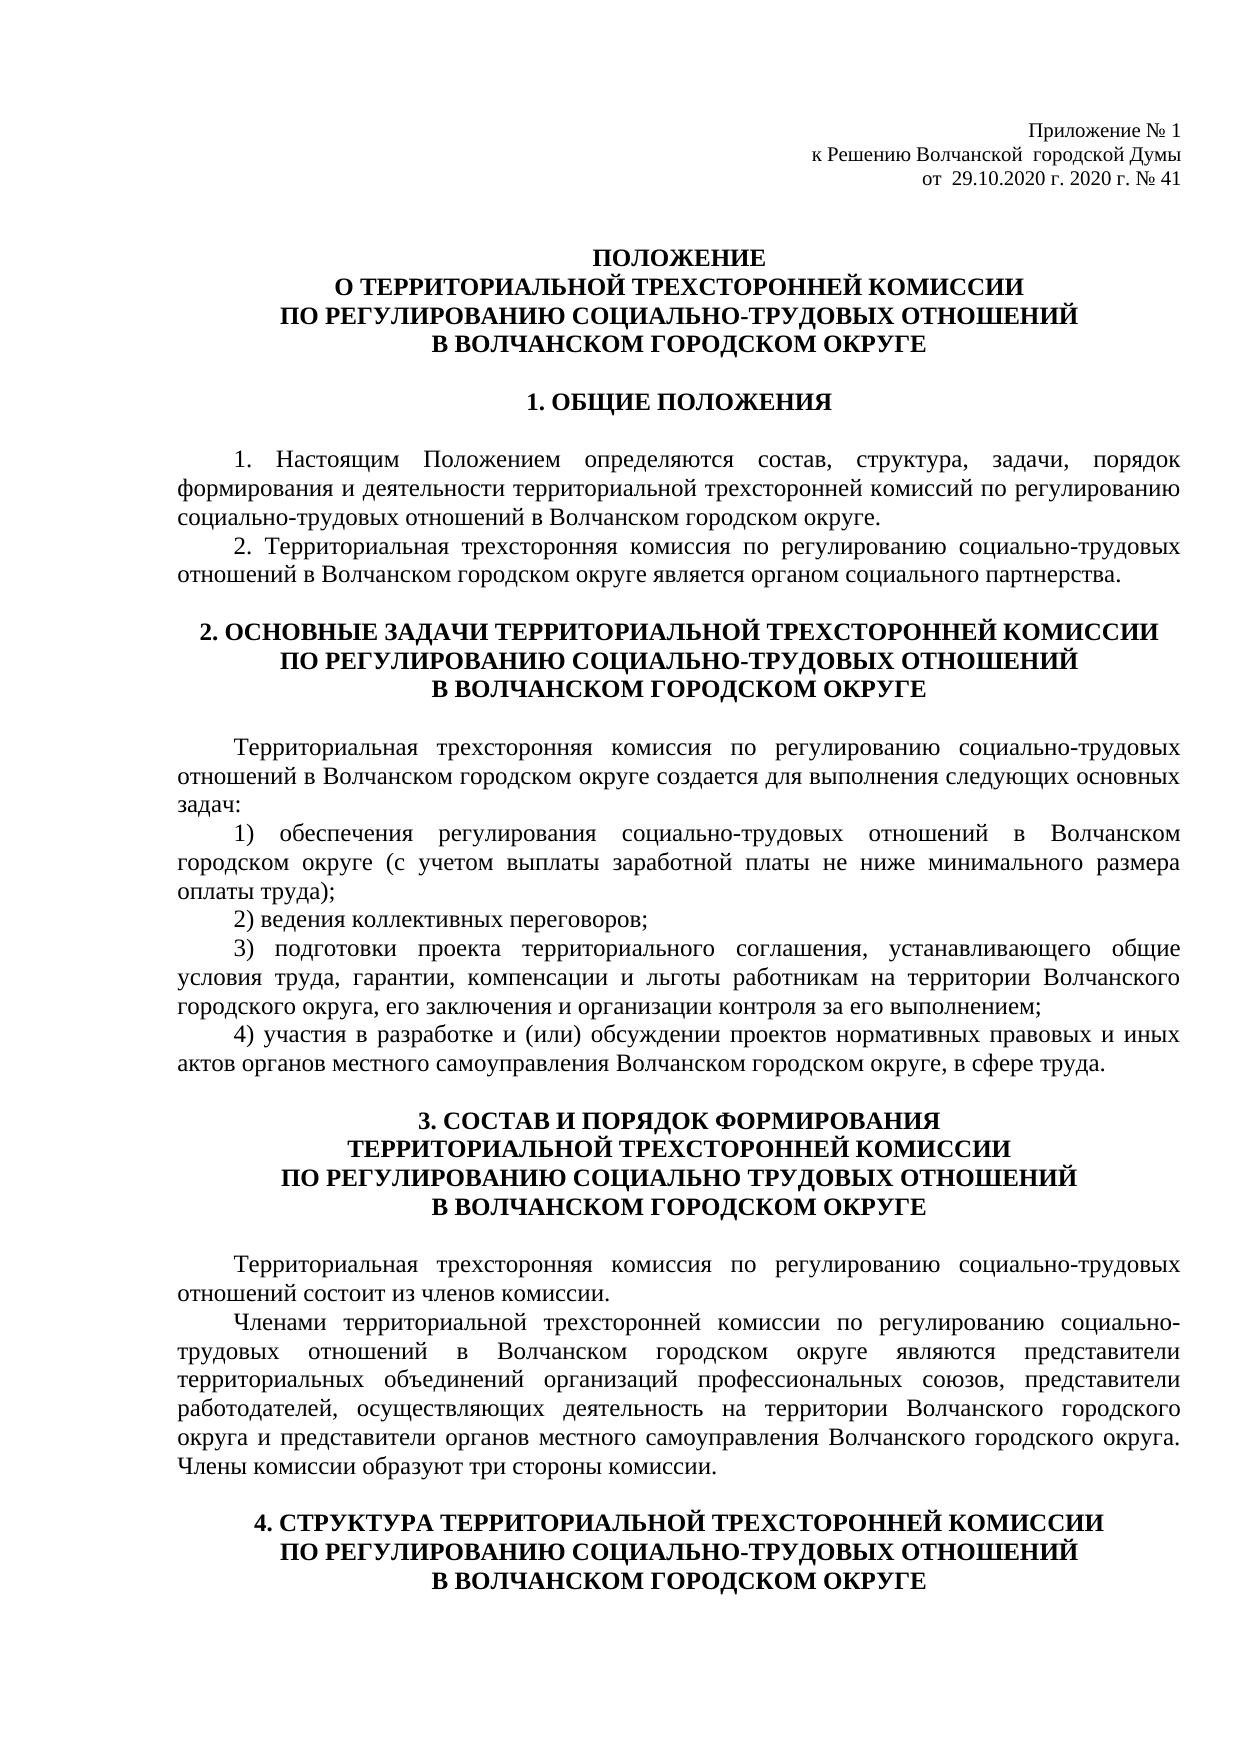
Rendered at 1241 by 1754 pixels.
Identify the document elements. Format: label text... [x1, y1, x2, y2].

text В ВОЛЧАНСКОМ ГОРОДСКОМ ОКРУГЕ [177, 1192, 1181, 1221]
text В ВОЛЧАНСКОМ ГОРОДСКОМ ОКРУГЕ [177, 674, 1181, 703]
text 4) участия в разработке и (или) обсуждении проектов нормативных правовых и иных актов органов местного самоуправления Волчанском городском округе, в сфере труда. [177, 1019, 1181, 1077]
text Территориальная трехсторонняя комиссия по регулированию социально-трудовых отношений состоит из членов комиссии. [177, 1249, 1181, 1307]
text Членами территориальной трехсторонней комиссии по регулированию социально-трудовых отношений в Волчанском городском округе являются представители территориальных объединений организаций профессиональных союзов, представители работодателей, осуществляющих деятельность на территории Волчанского городского округа и представители органов местного самоуправления Волчанского городского округа. Члены комиссии образуют три стороны комиссии. [177, 1307, 1181, 1479]
text Территориальная трехсторонняя комиссия по регулированию социально-трудовых отношений в Волчанском городском округе создается для выполнения следующих основных задач: [177, 732, 1181, 818]
text 4. СТРУКТУРА ТЕРРИТОРИАЛЬНОЙ ТРЕХСТОРОННЕЙ КОМИССИИ [177, 1508, 1181, 1537]
text ПО РЕГУЛИРОВАНИЮ СОЦИАЛЬНО ТРУДОВЫХ ОТНОШЕНИЙ [177, 1163, 1181, 1192]
text 3. СОСТАВ И ПОРЯДОК ФОРМИРОВАНИЯ [177, 1106, 1181, 1134]
text 2) ведения коллективных переговоров; [177, 904, 1181, 933]
text 2. ОСНОВНЫЕ ЗАДАЧИ ТЕРРИТОРИАЛЬНОЙ ТРЕХСТОРОННЕЙ КОМИССИИ [177, 617, 1181, 646]
text ТЕРРИТОРИАЛЬНОЙ ТРЕХСТОРОННЕЙ КОМИССИИ [177, 1134, 1181, 1163]
text к Решению Волчанской городской Думы [738, 142, 1181, 166]
text 1) обеспечения регулирования социально-трудовых отношений в Волчанском городском округе (с учетом выплаты заработной платы не ниже минимального размера оплаты труда); [177, 818, 1181, 904]
text от 29.10.2020 г. 2020 г. № 41 [738, 166, 1181, 190]
text ПО РЕГУЛИРОВАНИЮ СОЦИАЛЬНО-ТРУДОВЫХ ОТНОШЕНИЙ [177, 646, 1181, 674]
text О ТЕРРИТОРИАЛЬНОЙ ТРЕХСТОРОННЕЙ КОМИССИИ [177, 272, 1181, 301]
text ПО РЕГУЛИРОВАНИЮ СОЦИАЛЬНО-ТРУДОВЫХ ОТНОШЕНИЙ [177, 301, 1181, 329]
text Приложение № 1 [738, 118, 1181, 142]
text ПО РЕГУЛИРОВАНИЮ СОЦИАЛЬНО-ТРУДОВЫХ ОТНОШЕНИЙ [177, 1537, 1181, 1566]
text В ВОЛЧАНСКОМ ГОРОДСКОМ ОКРУГЕ [177, 1566, 1181, 1594]
text 2. Территориальная трехсторонняя комиссия по регулированию социально-трудовых отношений в Волчанском городском округе является органом социального партнерства. [177, 531, 1181, 588]
text 1. Настоящим Положением определяются состав, структура, задачи, порядок формирования и деятельности территориальной трехсторонней комиссий по регулированию социально-трудовых отношений в Волчанском городском округе. [177, 444, 1181, 531]
text В ВОЛЧАНСКОМ ГОРОДСКОМ ОКРУГЕ [177, 329, 1181, 358]
text ПОЛОЖЕНИЕ [177, 243, 1181, 272]
text 3) подготовки проекта территориального соглашения, устанавливающего общие условия труда, гарантии, компенсации и льготы работникам на территории Волчанского городского округа, его заключения и организации контроля за его выполнением; [177, 933, 1181, 1019]
text 1. ОБЩИЕ ПОЛОЖЕНИЯ [177, 387, 1181, 416]
